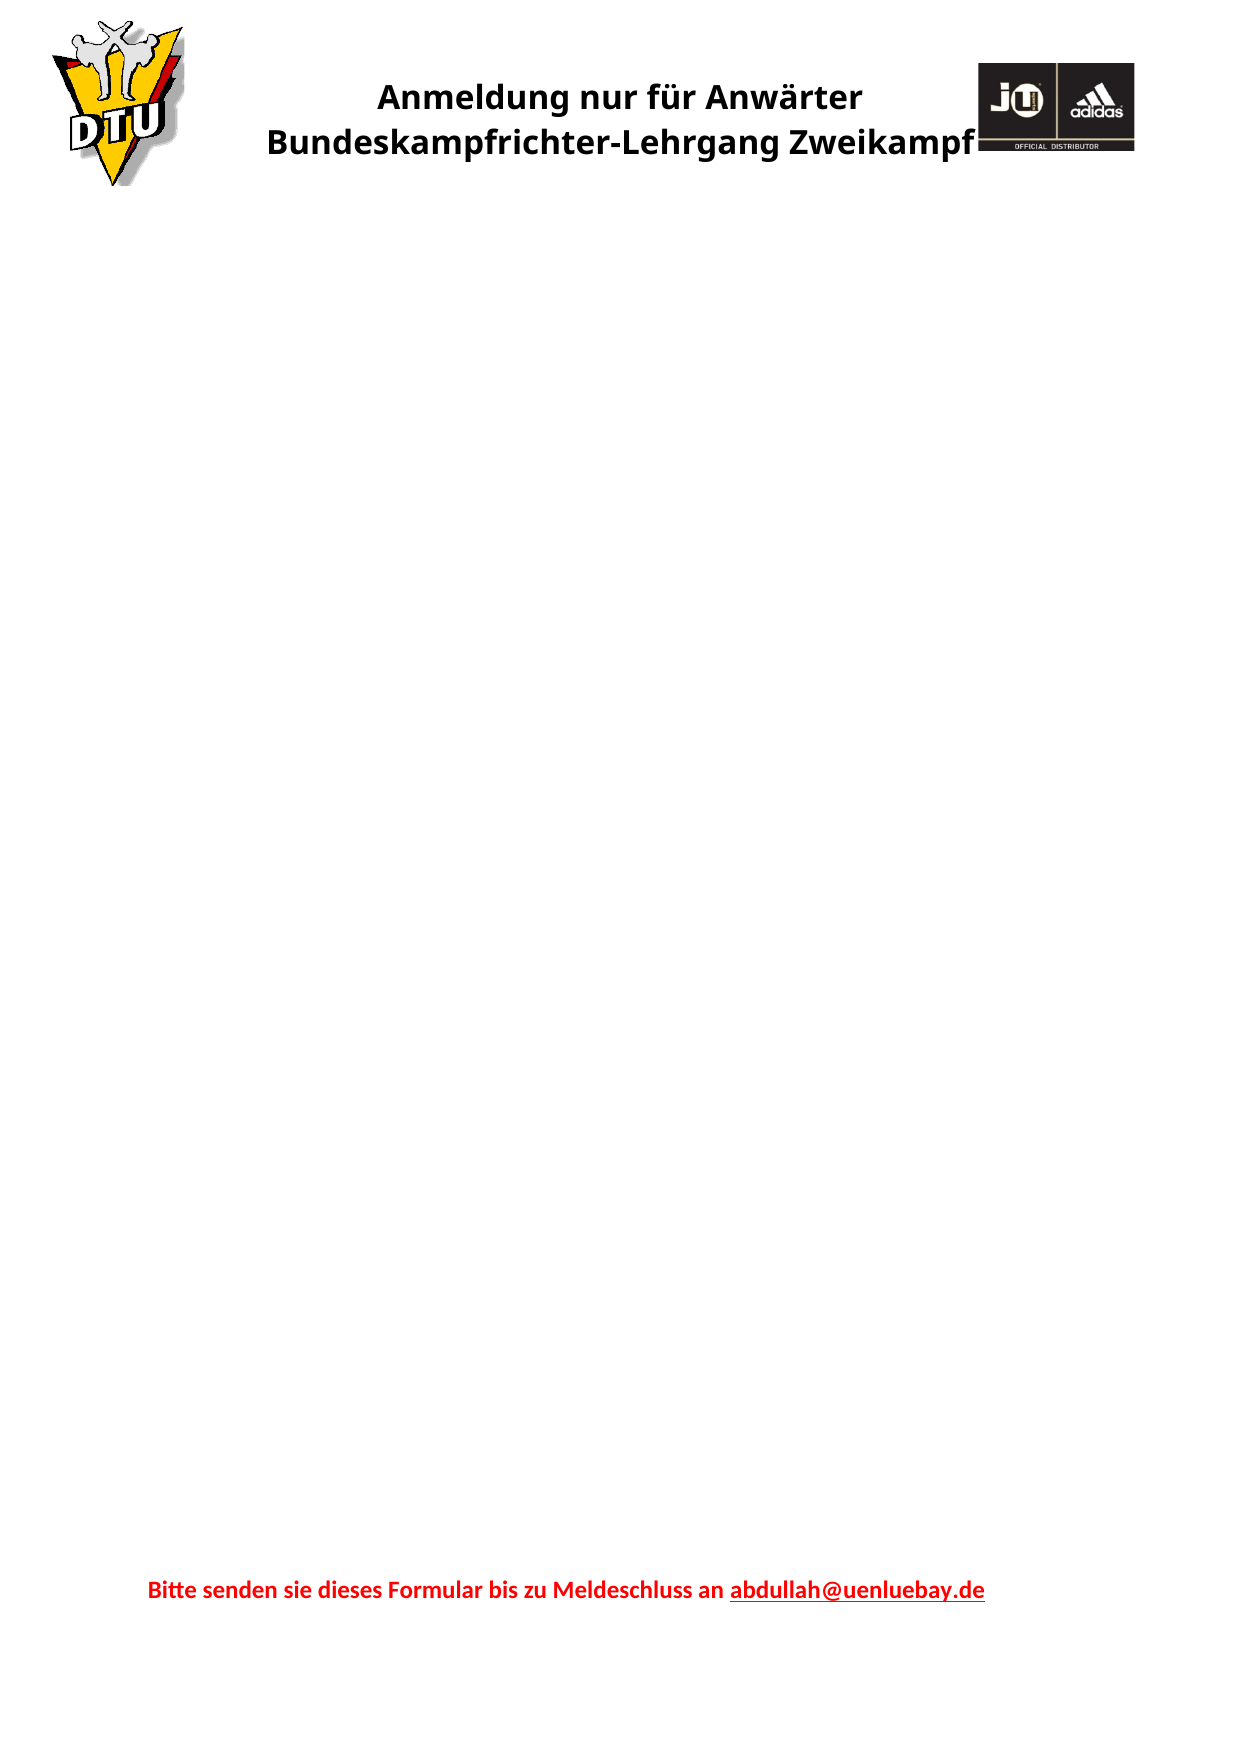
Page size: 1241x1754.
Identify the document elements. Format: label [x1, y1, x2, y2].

picture [978, 63, 1135, 151]
picture [51, 21, 185, 186]
